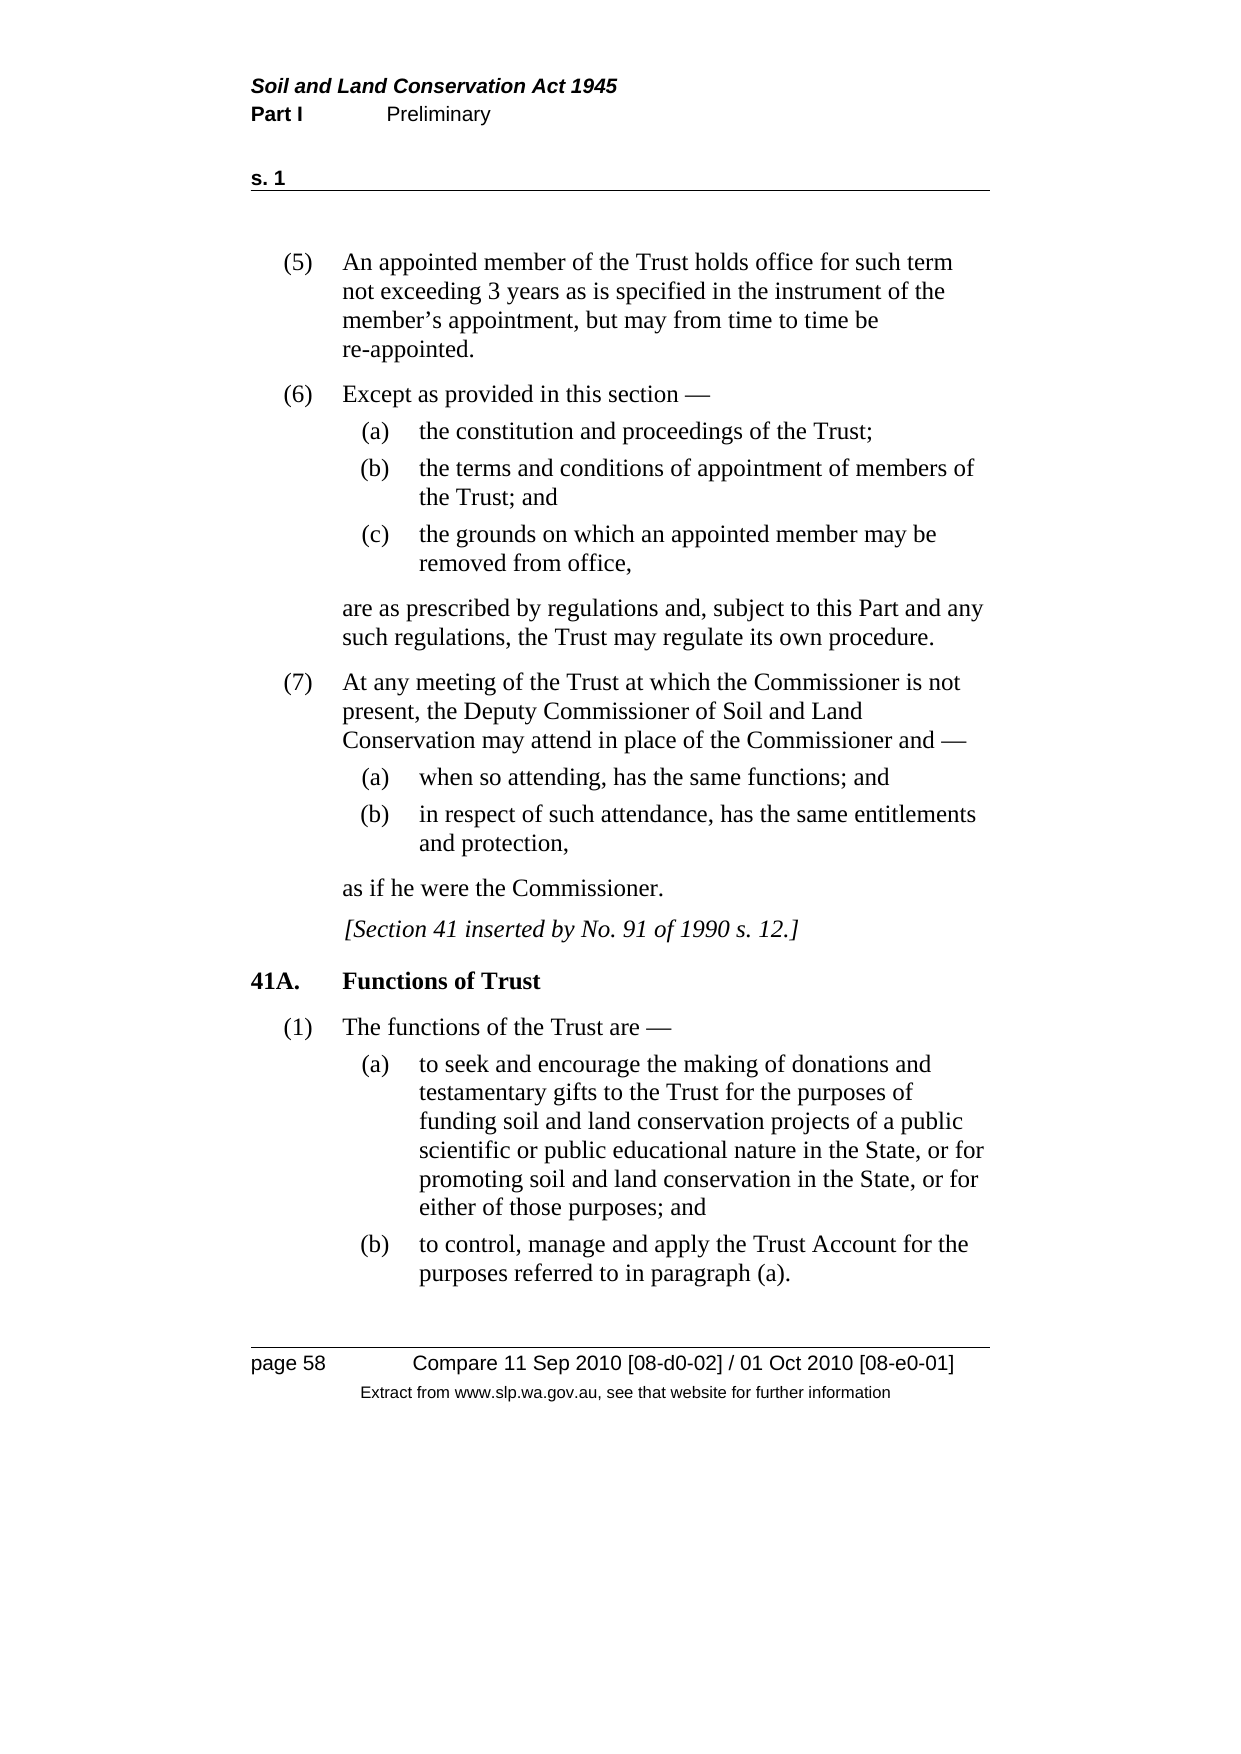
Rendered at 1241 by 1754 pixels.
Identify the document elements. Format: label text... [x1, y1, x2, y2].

text (a) the constitution and proceedings of the Trust; [251, 416, 990, 445]
text (b) to control, manage and apply the Trust Account for the purposes referred to in paragraph (a). [251, 1229, 990, 1287]
text as if he were the Commissioner. [251, 873, 990, 902]
text (7) At any meeting of the Trust at which the Commissioner is not present, the Deputy Commissioner of Soil and Land Conservation may attend in place of the Commissioner and — [251, 667, 990, 754]
subtitle 41A. Functions of Trust [251, 966, 990, 995]
text (a) when so attending, has the same functions; and [251, 762, 990, 791]
text [Section 41 inserted by No. 91 of 1990 s. 12.] [251, 914, 990, 943]
text (b) in respect of such attendance, has the same entitlements and protection, [251, 799, 990, 857]
text (c) the grounds on which an appointed member may be removed from office, [251, 519, 990, 577]
text (b) the terms and conditions of appointment of members of the Trust; and [251, 453, 990, 511]
text (1) The functions of the Trust are — [251, 1012, 990, 1040]
text are as prescribed by regulations and, subject to this Part and any such regulations, the Trust may regulate its own procedure. [251, 593, 990, 651]
text (6) Except as provided in this section — [251, 379, 990, 408]
text (a) to seek and encourage the making of donations and testamentary gifts to the Trust for the purposes of funding soil and land conservation projects of a public scientific or public educational nature in the State, or for promoting soil and land conservation in the State, or for either of those purposes; and [251, 1049, 990, 1221]
text (5) An appointed member of the Trust holds office for such term not exceeding 3 years as is specified in the instrument of the member’s appointment, but may from time to time be re-appointed. [251, 247, 990, 362]
